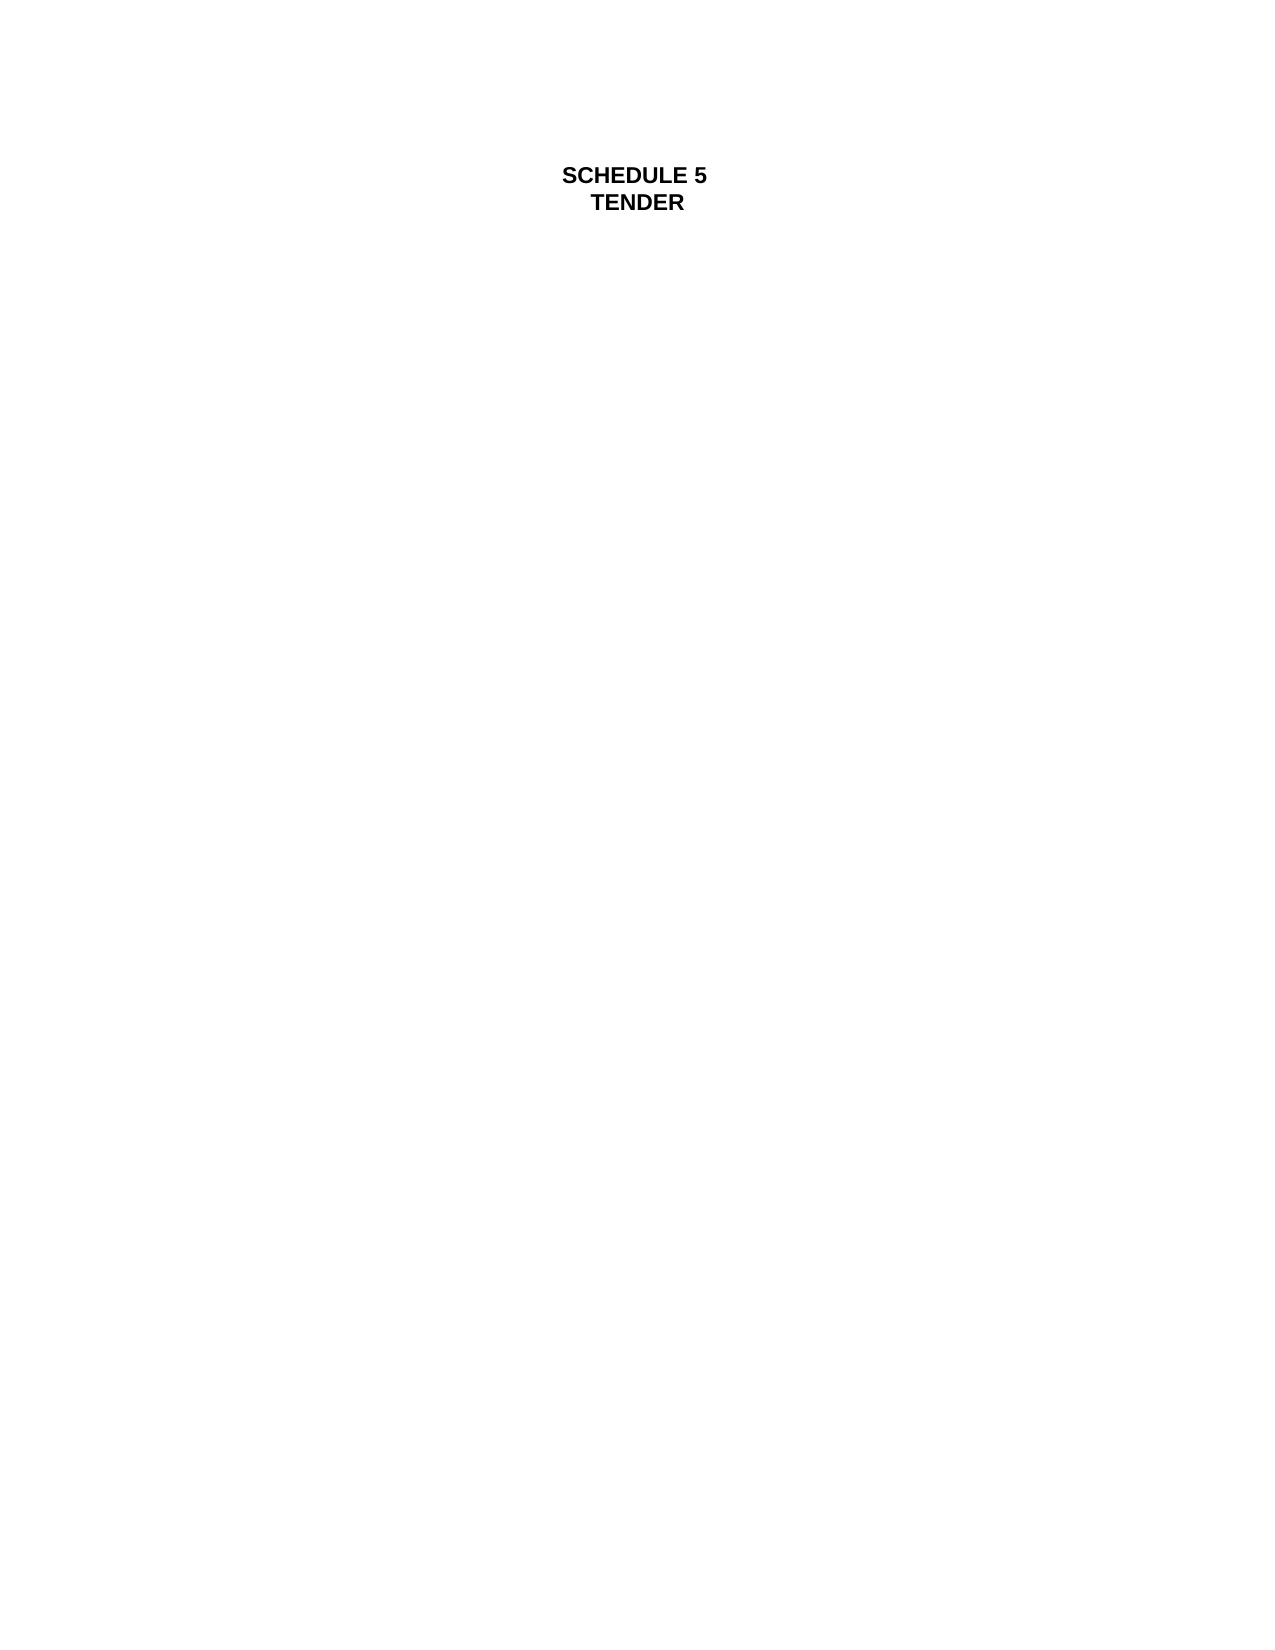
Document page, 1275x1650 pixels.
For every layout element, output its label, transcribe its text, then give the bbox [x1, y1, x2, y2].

text TENDER [150, 162, 1125, 215]
